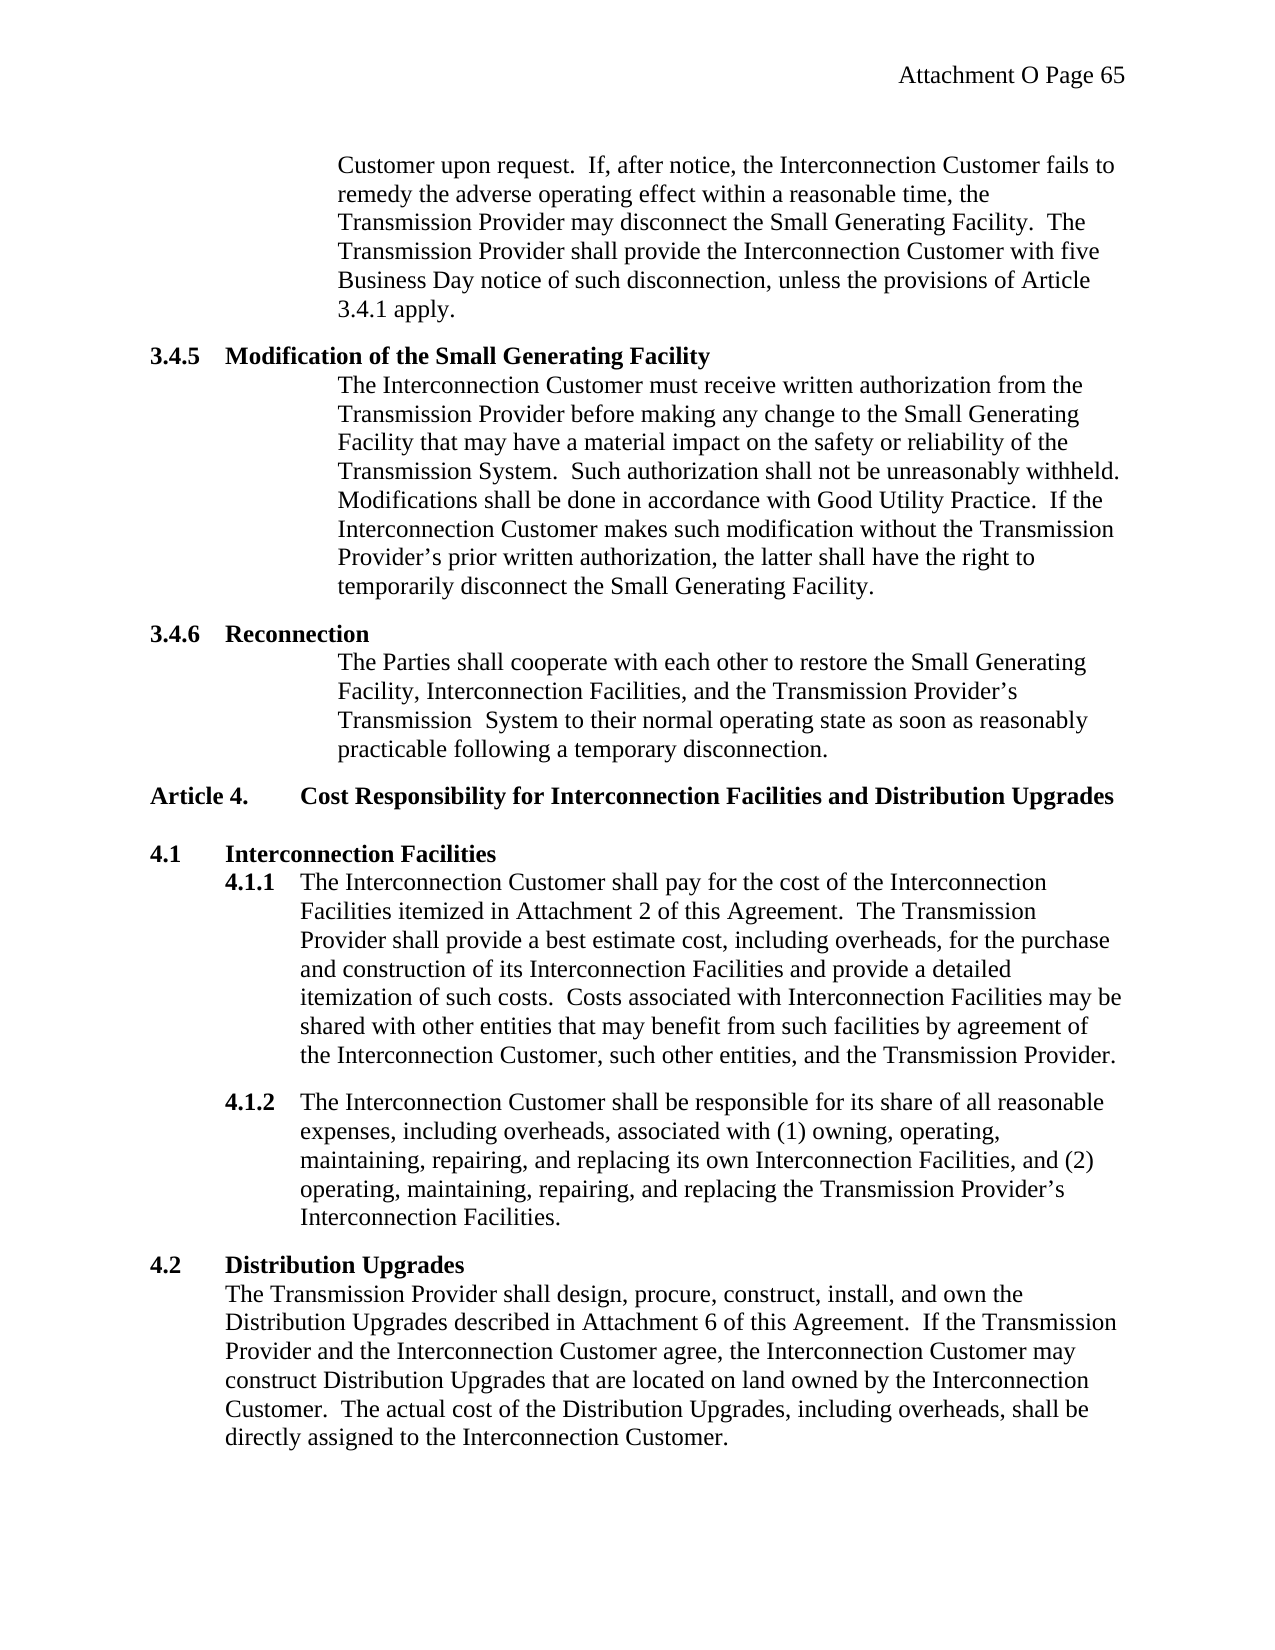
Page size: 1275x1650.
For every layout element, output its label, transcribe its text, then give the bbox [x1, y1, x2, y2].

text Interconnection Facilities [150, 839, 1125, 867]
text Cost Responsibility for Interconnection Facilities and Distribution Upgrades [150, 781, 1125, 810]
text 4.1.1 The Interconnection Customer shall pay for the cost of the Interconnection Facilities itemized in Attachment 2 of this Agreement. The Transmission Provider shall provide a best estimate cost, including overheads, for the purchase and construction of its Interconnection Facilities and provide a detailed itemization of such costs. Costs associated with Interconnection Facilities may be shared with other entities that may benefit from such facilities by agreement of the Interconnection Customer, such other entities, and the Transmission Provider. [225, 867, 1125, 1069]
text 3.4.6 Reconnection [150, 619, 1125, 647]
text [225, 1279, 1125, 1451]
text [337, 150, 1125, 322]
text The Interconnection Customer must receive written authorization from the Transmission Provider before making any change to the Small Generating Facility that may have a material impact on the safety or reliability of the Transmission System. Such authorization shall not be unreasonably withheld. Modifications shall be done in accordance with Good Utility Practice. If the Interconnection Customer makes such modification without the Transmission Provider’s prior written authorization, the latter shall have the right to temporarily disconnect the Small Generating Facility. [337, 370, 1125, 600]
text 4.1.2 The Interconnection Customer shall be responsible for its share of all reasonable expenses, including overheads, associated with (1) owning, operating, maintaining, repairing, and replacing its own Interconnection Facilities, and (2) operating, maintaining, repairing, and replacing the Transmission Provider’s Interconnection Facilities. [225, 1087, 1125, 1231]
text Distribution Upgrades [150, 1250, 1125, 1279]
text The Parties shall cooperate with each other to restore the Small Generating Facility, Interconnection Facilities, and the Transmission Provider’s Transmission System to their normal operating state as soon as reasonably practicable following a temporary disconnection. [337, 647, 1125, 762]
text 3.4.5 Modification of the Small Generating Facility [150, 341, 1125, 370]
